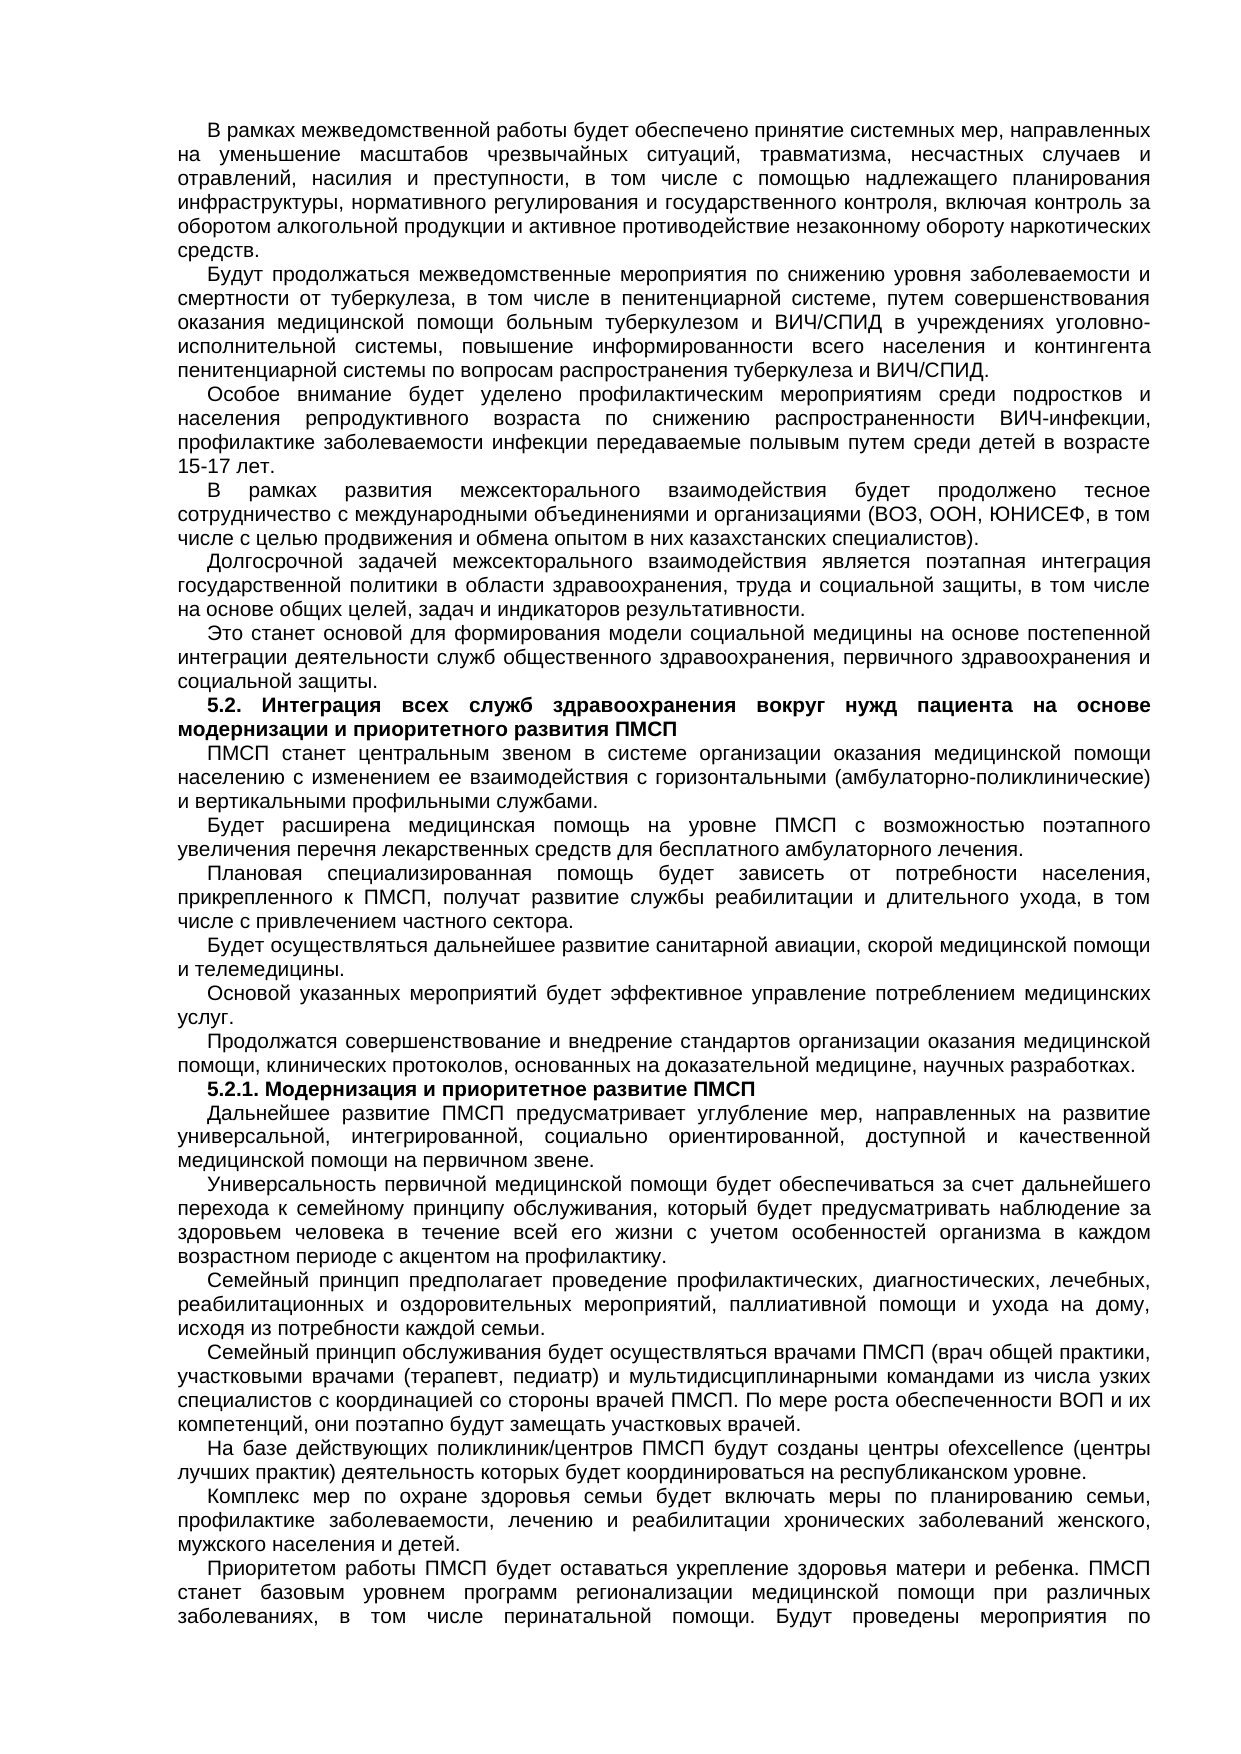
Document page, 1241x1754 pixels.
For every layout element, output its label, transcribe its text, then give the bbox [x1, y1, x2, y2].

text Основой указанных мероприятий будет эффективное управление потреблением медицинских услуг. [177, 981, 1152, 1028]
text Будет расширена медицинская помощь на уровне ПМСП с возможностью поэтапного увеличения перечня лекарственных средств для бесплатного амбулаторного лечения. [177, 813, 1152, 861]
text Универсальность первичной медицинской помощи будет обеспечиваться за счет дальнейшего перехода к семейному принципу обслуживания, который будет предусматривать наблюдение за здоровьем человека в течение всей его жизни с учетом особенностей организма в каждом возрастном периоде с акцентом на профилактику. [177, 1172, 1152, 1268]
text Особое внимание будет уделено профилактическим мероприятиям среди подростков и населения репродуктивного возраста по снижению распространенности ВИЧ-инфекции, профилактике заболеваемости инфекции передаваемые полывым путем среди детей в возрасте 15-17 лет. [177, 382, 1152, 477]
text Семейный принцип предполагает проведение профилактических, диагностических, лечебных, реабилитационных и оздоровительных мероприятий, паллиативной помощи и ухода на дому, исходя из потребности каждой семьи. [177, 1268, 1152, 1340]
text Продолжатся совершенствование и внедрение стандартов организации оказания медицинской помощи, клинических протоколов, основанных на доказательной медицине, научных разработках. [177, 1028, 1152, 1076]
text Это станет основой для формирования модели социальной медицины на основе постепенной интеграции деятельности служб общественного здравоохранения, первичного здравоохранения и социальной защиты. [177, 621, 1152, 693]
text Будут продолжаться межведомственные мероприятия по снижению уровня заболеваемости и смертности от туберкулеза, в том числе в пенитенциарной системе, путем совершенствования оказания медицинской помощи больным туберкулезом и ВИЧ/СПИД в учреждениях уголовно-исполнительной системы, повышение информированности всего населения и контингента пенитенциарной системы по вопросам распространения туберкулеза и ВИЧ/СПИД. [177, 262, 1152, 382]
text ПМСП станет центральным звеном в системе организации оказания медицинской помощи населению с изменением ее взаимодействия с горизонтальными (амбулаторно-поликлинические) и вертикальными профильными службами. [177, 741, 1152, 813]
text Семейный принцип обслуживания будет осуществляться врачами ПМСП (врач общей практики, участковыми врачами (терапевт, педиатр) и мультидисциплинарными командами из числа узких специалистов с координацией со стороны врачей ПМСП. По мере роста обеспеченности ВОП и их компетенций, они поэтапно будут замещать участковых врачей. [177, 1340, 1152, 1436]
text Комплекс мер по охране здоровья семьи будет включать меры по планированию семьи, профилактике заболеваемости, лечению и реабилитации хронических заболеваний женского, мужского населения и детей. [177, 1484, 1152, 1556]
text На базе действующих поликлиник/центров ПМСП будут созданы центры ofexcellence (центры лучших практик) деятельность которых будет координироваться на республиканском уровне. [177, 1436, 1152, 1484]
text В рамках межведомственной работы будет обеспечено принятие системных мер, направленных на уменьшение масштабов чрезвычайных ситуаций, травматизма, несчастных случаев и отравлений, насилия и преступности, в том числе с помощью надлежащего планирования инфраструктуры, нормативного регулирования и государственного контроля, включая контроль за оборотом алкогольной продукции и активное противодействие незаконному обороту наркотических средств. [177, 118, 1152, 262]
text Плановая специализированная помощь будет зависеть от потребности населения, прикрепленного к ПМСП, получат развитие службы реабилитации и длительного ухода, в том числе с привлечением частного сектора. [177, 861, 1152, 933]
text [177, 1556, 1152, 1627]
text 5.2. Интеграция всех служб здравоохранения вокруг нужд пациента на основе модернизации и приоритетного развития ПМСП [177, 693, 1152, 741]
text Будет осуществляться дальнейшее развитие санитарной авиации, скорой медицинской помощи и телемедицины. [177, 933, 1152, 981]
text 5.2.1. Модернизация и приоритетное развитие ПМСП [177, 1076, 1152, 1100]
text В рамках развития межсекторального взаимодействия будет продолжено тесное сотрудничество с международными объединениями и организациями (ВОЗ, ООН, ЮНИСЕФ, в том числе с целью продвижения и обмена опытом в них казахстанских специалистов). [177, 477, 1152, 549]
text Долгосрочной задачей межсекторального взаимодействия является поэтапная интеграция государственной политики в области здравоохранения, труда и социальной защиты, в том числе на основе общих целей, задач и индикаторов результативности. [177, 549, 1152, 621]
text Дальнейшее развитие ПМСП предусматривает углубление мер, направленных на развитие универсальной, интегрированной, социально ориентированной, доступной и качественной медицинской помощи на первичном звене. [177, 1100, 1152, 1172]
